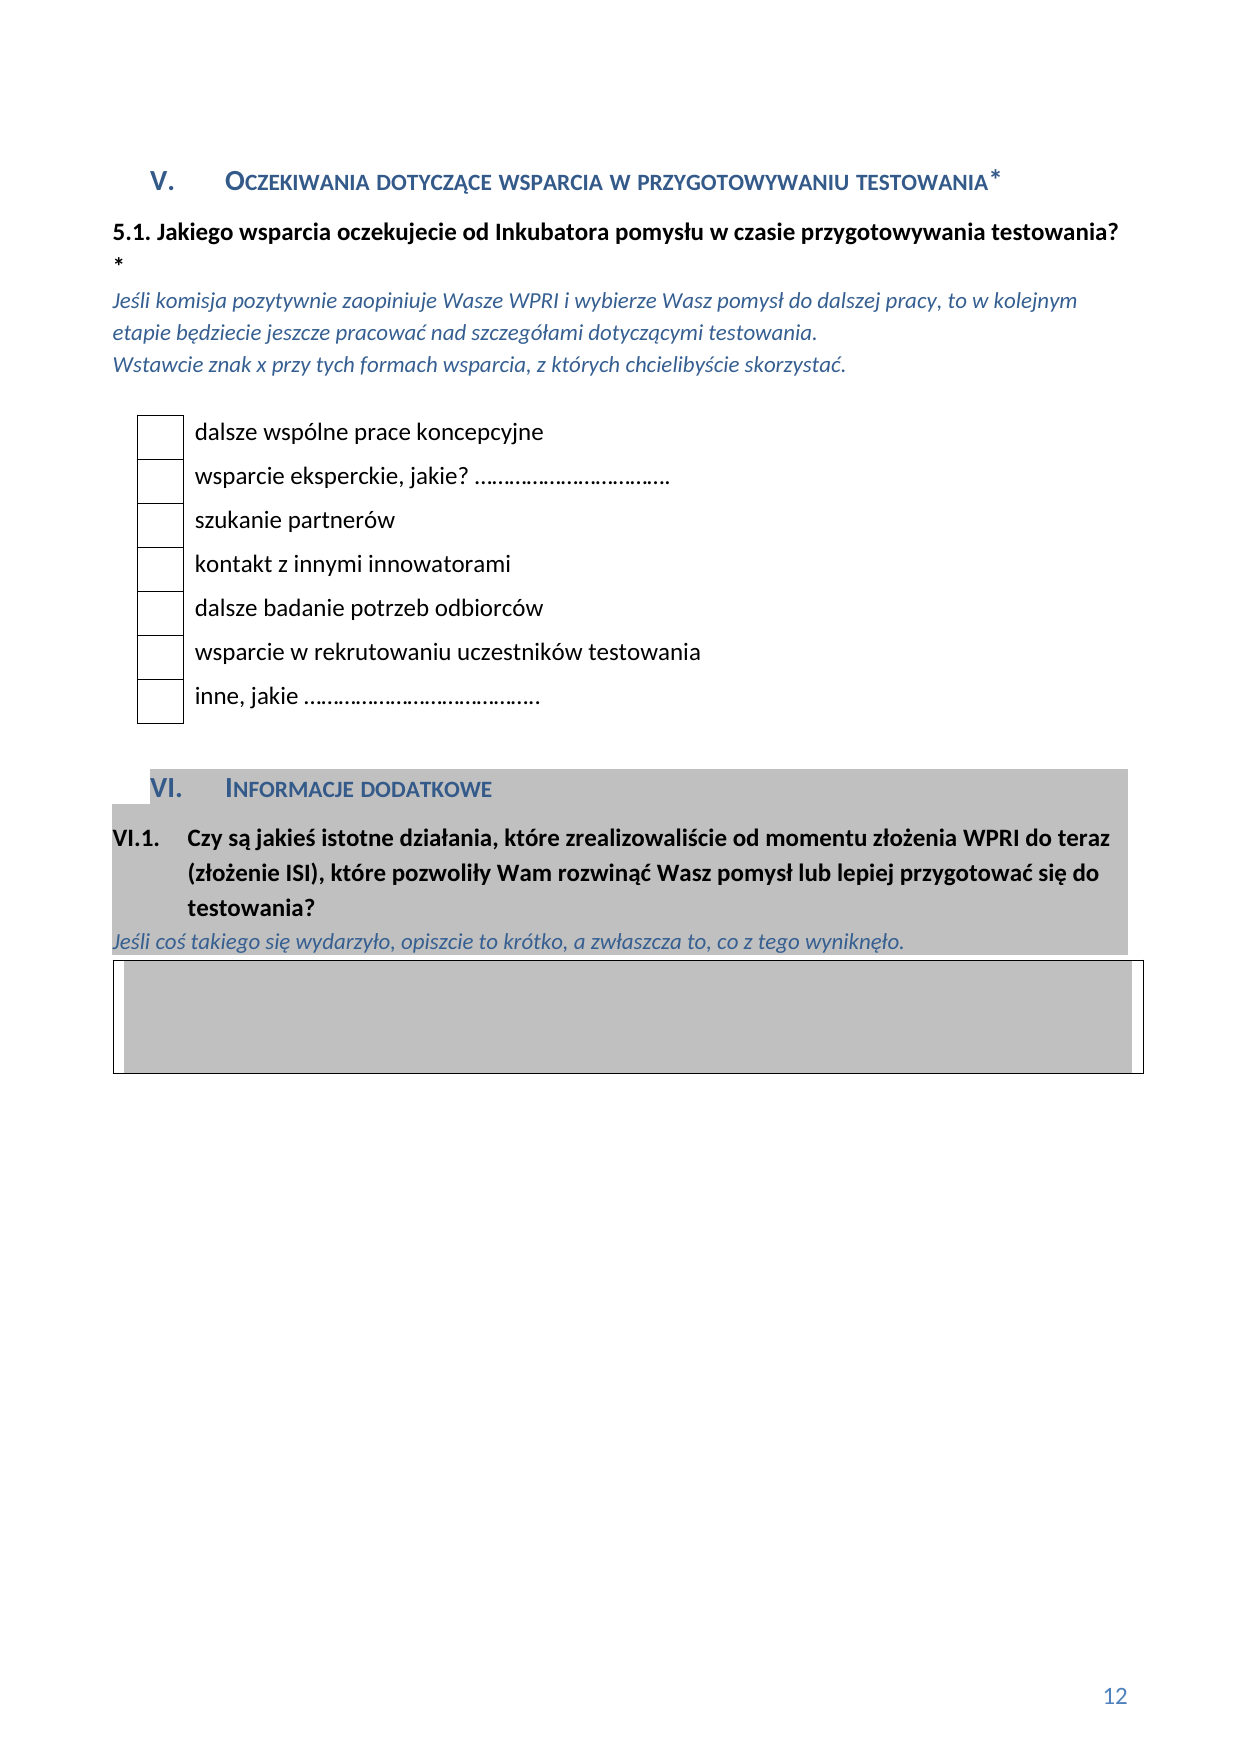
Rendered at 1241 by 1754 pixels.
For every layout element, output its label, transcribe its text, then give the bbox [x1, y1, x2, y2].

table_header [138, 416, 183, 459]
table_cell wsparcie eksperckie, jakie? ……………………………. [184, 459, 1143, 503]
table_header dalsze wspólne prace koncepcyjne [184, 415, 1143, 459]
text Jeśli komisja pozytywnie zaopiniuje Wasze WPRI i wybierze Wasz pomysł do dalszej pracy, to w kolejnym etapie będziecie jeszcze pracować nad szczegółami dotyczącymi testowania. [112, 286, 1128, 346]
table_cell [138, 504, 183, 547]
table_cell [138, 460, 183, 503]
table_cell [138, 548, 183, 591]
list Czy są jakieś istotne działania, które zrealizowaliście od momentu złożenia WPRI do teraz (złożenie ISI), które pozwoliły Wam rozwinąć Wasz pomysł lub lepiej przygotować się do testowania? [112, 822, 1128, 923]
table_cell inne, jakie ………………………………….. [184, 679, 1143, 723]
table_cell szukanie partnerów [184, 503, 1143, 547]
table_cell kontakt z innymi innowatorami [184, 547, 1143, 591]
subtitle Oczekiwania dotyczące wsparcia w przygotowywaniu testowania* [150, 162, 1128, 198]
table_cell dalsze badanie potrzeb odbiorców [184, 591, 1143, 635]
table_cell [138, 592, 183, 635]
table_cell [138, 680, 183, 723]
table_cell [138, 636, 183, 679]
table_header [114, 961, 124, 1073]
text Jeśli coś takiego się wydarzyło, opiszcie to krótko, a zwłaszcza to, co z tego wyniknęło. [112, 927, 1128, 955]
table_header [1132, 961, 1143, 1073]
subtitle Informacje dodatkowe [150, 769, 1128, 804]
text Wstawcie znak x przy tych formach wsparcia, z których chcielibyście skorzystać. [112, 350, 1128, 378]
table_cell wsparcie w rekrutowaniu uczestników testowania [184, 635, 1143, 679]
text 5.1. Jakiego wsparcia oczekujecie od Inkubatora pomysłu w czasie przygotowywania testowania?* [112, 216, 1128, 281]
